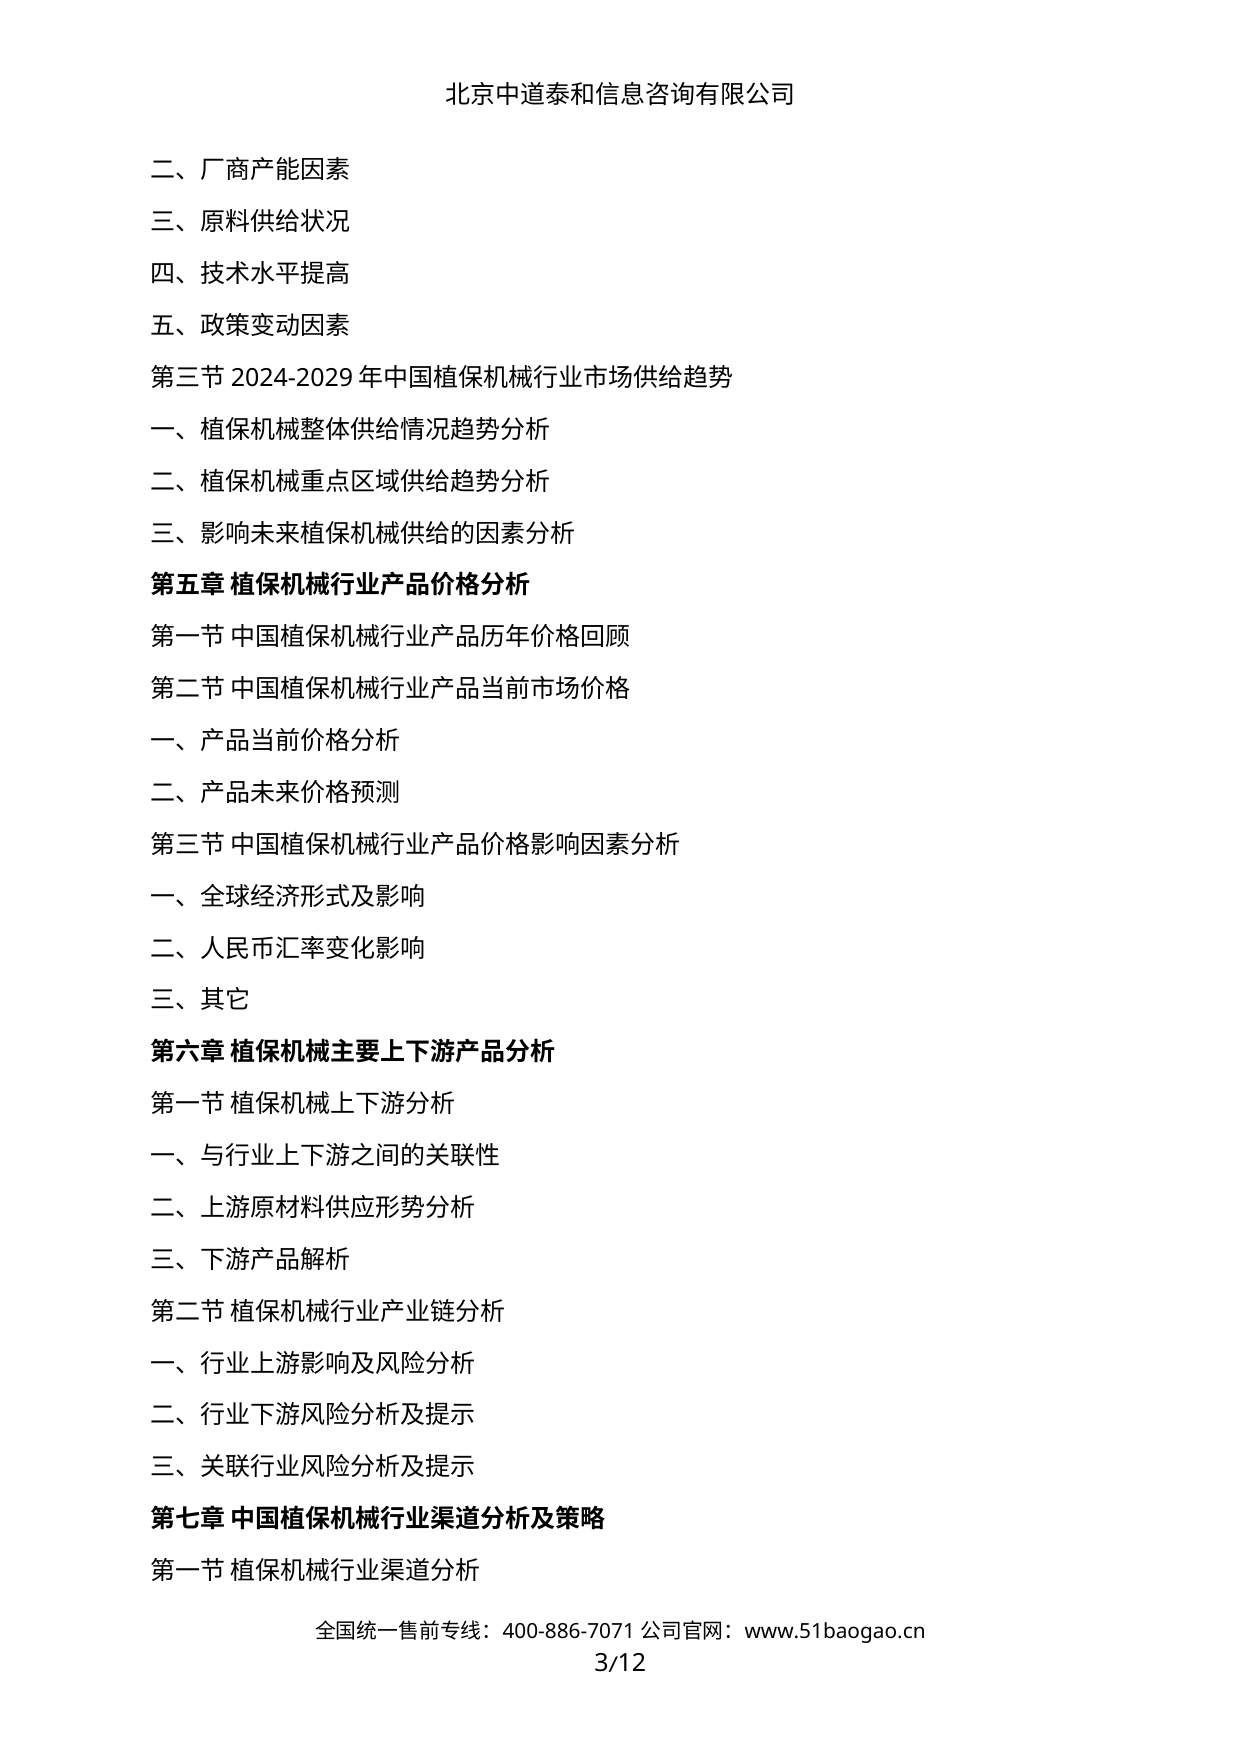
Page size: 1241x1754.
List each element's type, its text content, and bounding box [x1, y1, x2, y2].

text 第二节 植保机械行业产业链分析 [150, 1291, 1090, 1327]
text 第五章 植保机械行业产品价格分析 [150, 565, 1090, 601]
text 第七章 中国植保机械行业渠道分析及策略 [150, 1499, 1090, 1535]
text 三、下游产品解析 [150, 1239, 1090, 1276]
text 二、行业下游风险分析及提示 [150, 1395, 1090, 1431]
text 一、植保机械整体供给情况趋势分析 [150, 409, 1090, 446]
text 四、技术水平提高 [150, 254, 1090, 290]
text 五、政策变动因素 [150, 306, 1090, 342]
text 二、产品未来价格预测 [150, 772, 1090, 809]
text 一、产品当前价格分析 [150, 721, 1090, 757]
text 一、全球经济形式及影响 [150, 876, 1090, 912]
text 二、上游原材料供应形势分析 [150, 1187, 1090, 1224]
text 第一节 植保机械上下游分析 [150, 1084, 1090, 1120]
text 第六章 植保机械主要上下游产品分析 [150, 1032, 1090, 1068]
text 第三节 中国植保机械行业产品价格影响因素分析 [150, 824, 1090, 861]
text 三、关联行业风险分析及提示 [150, 1447, 1090, 1483]
text 二、厂商产能因素 [150, 150, 1090, 186]
text 第一节 中国植保机械行业产品历年价格回顾 [150, 617, 1090, 653]
text 三、影响未来植保机械供给的因素分析 [150, 513, 1090, 549]
text 二、人民币汇率变化影响 [150, 928, 1090, 964]
text 一、行业上游影响及风险分析 [150, 1343, 1090, 1379]
text 三、其它 [150, 980, 1090, 1016]
text 三、原料供给状况 [150, 202, 1090, 238]
text 一、与行业上下游之间的关联性 [150, 1136, 1090, 1172]
text 第一节 植保机械行业渠道分析 [150, 1551, 1090, 1587]
text 二、植保机械重点区域供给趋势分析 [150, 461, 1090, 497]
text 第三节 2024-2029年中国植保机械行业市场供给趋势 [150, 357, 1090, 394]
text 第二节 中国植保机械行业产品当前市场价格 [150, 669, 1090, 705]
